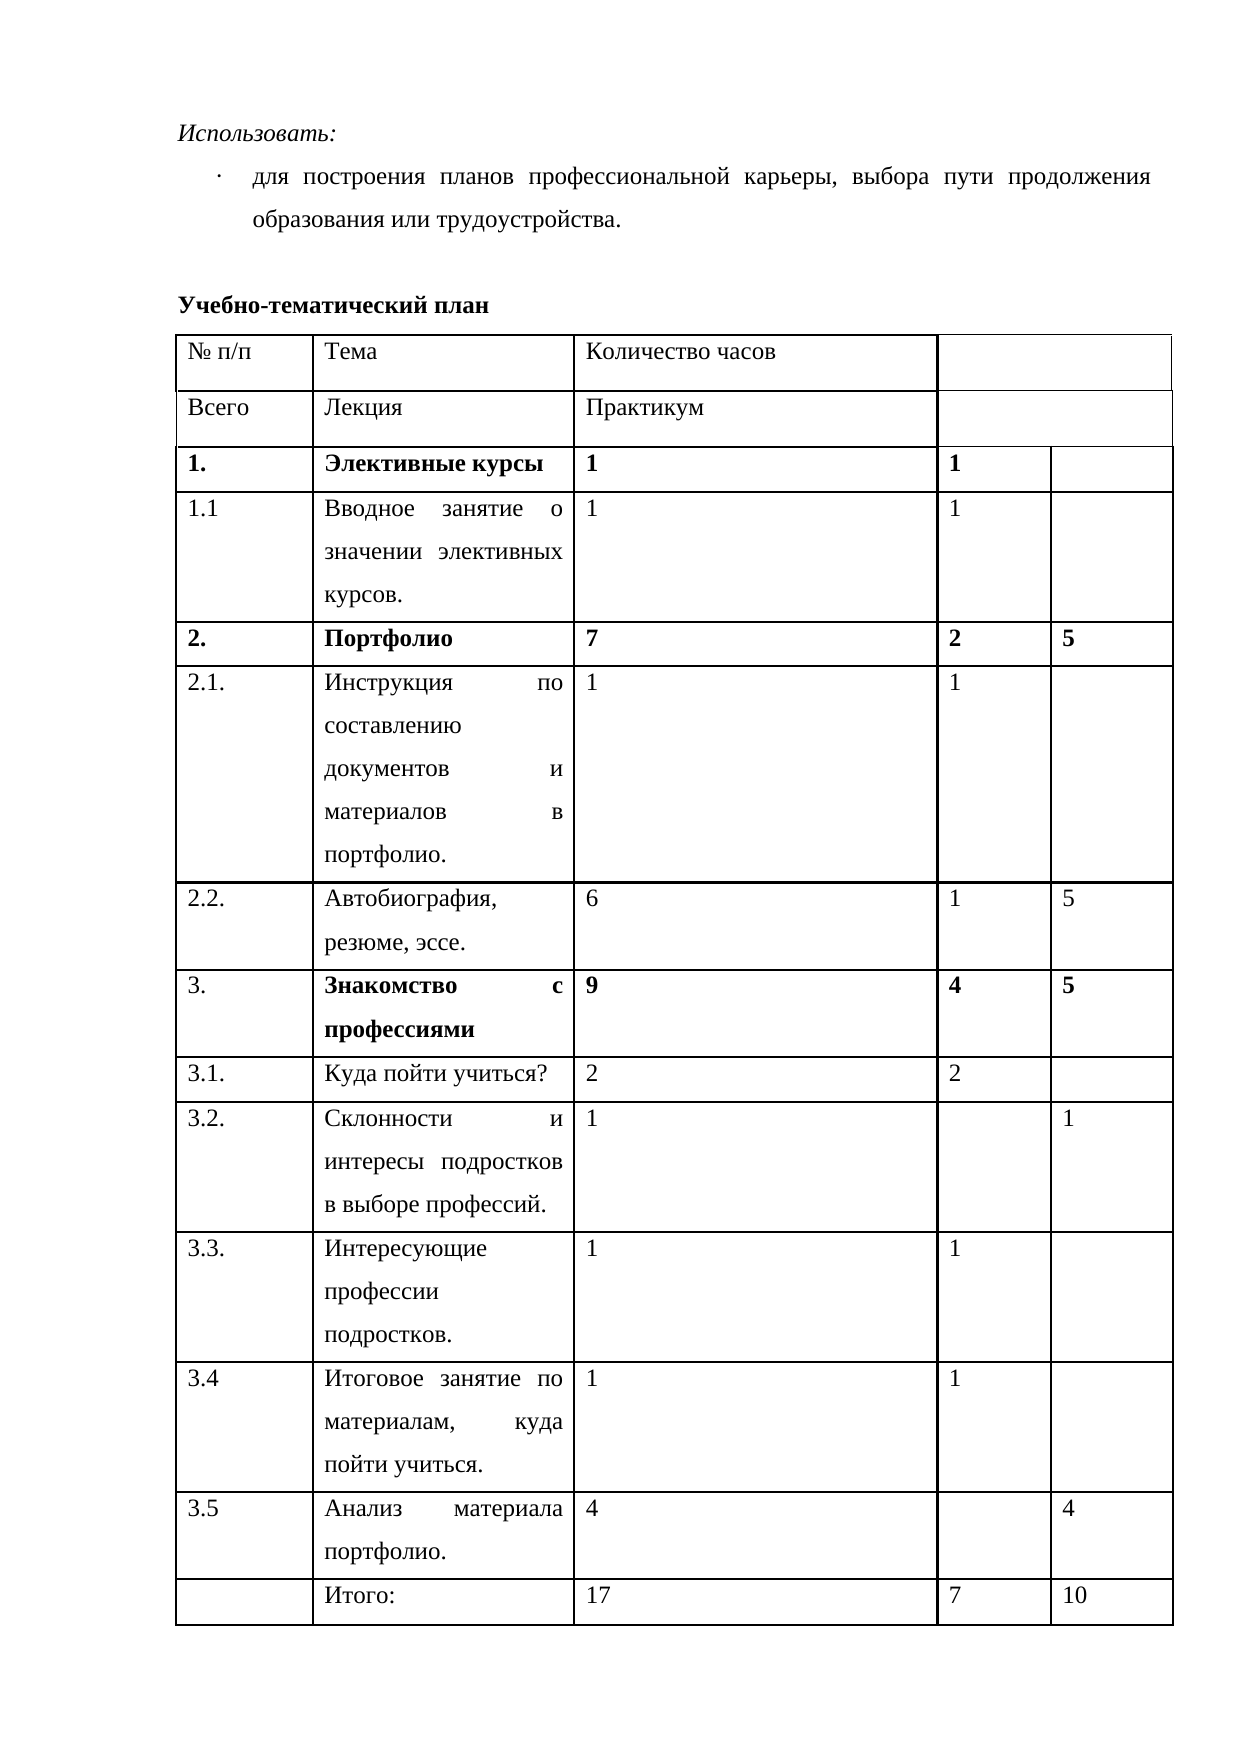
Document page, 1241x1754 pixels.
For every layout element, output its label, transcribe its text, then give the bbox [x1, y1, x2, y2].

table_cell 2 [939, 623, 1050, 665]
table_cell Всего [177, 391, 312, 446]
table_cell 1 [1052, 1103, 1172, 1231]
table_cell 5 [1052, 971, 1172, 1056]
table_cell 3.4 [177, 1363, 312, 1491]
table_cell 2.2. [177, 884, 312, 968]
table_cell 1 [939, 493, 1050, 621]
table_cell 1 [939, 884, 1050, 968]
table_cell 9 [575, 971, 936, 1056]
table_cell 2 [939, 1058, 1050, 1101]
table_cell 3. [177, 971, 312, 1056]
table_cell [939, 391, 1172, 446]
table_cell [1052, 1233, 1172, 1361]
table_header [939, 335, 1171, 390]
table_cell 1 [575, 1233, 936, 1361]
table_cell Вводное занятие о значении элективных курсов. [314, 493, 573, 621]
table_cell 10 [1052, 1580, 1172, 1623]
table_cell 3.3. [177, 1233, 312, 1361]
table_cell 1 [575, 667, 936, 881]
table_cell 1 [939, 447, 1050, 491]
table_cell 1 [575, 1363, 936, 1491]
table_header № п/п [177, 336, 312, 390]
table_cell 1. [177, 447, 312, 491]
table_cell 4 [575, 1493, 936, 1578]
table_cell 1 [575, 448, 936, 491]
table_cell 17 [575, 1580, 936, 1623]
table_cell 6 [575, 884, 936, 968]
table_cell 7 [575, 623, 936, 665]
table_cell 3.5 [177, 1493, 312, 1578]
table_cell Лекция [314, 392, 573, 446]
table_cell 4 [939, 971, 1050, 1056]
table_cell 2.1. [177, 667, 312, 881]
table_cell [939, 1103, 1050, 1231]
table_cell Куда пойти учиться? [314, 1058, 573, 1101]
table_cell [177, 1580, 312, 1623]
table_cell [1052, 667, 1172, 881]
table_cell [1052, 1363, 1172, 1491]
table_cell 3.1. [177, 1058, 312, 1101]
table_cell 1 [939, 1233, 1050, 1361]
table_header Тема [314, 336, 573, 390]
table_cell 1 [575, 493, 936, 621]
table_cell Анализ материала портфолио. [314, 1493, 573, 1578]
table_cell 1 [575, 1103, 936, 1231]
table_cell Интересующие профессии подростков. [314, 1233, 573, 1361]
table_cell 3.2. [177, 1103, 312, 1231]
table_cell 1 [939, 667, 1050, 881]
table_cell Элективные курсы [314, 448, 573, 491]
table_cell [1052, 493, 1172, 621]
table_cell 5 [1052, 884, 1172, 968]
table_cell Портфолио [314, 623, 573, 665]
table_cell Автобиография, резюме, эссе. [314, 884, 573, 968]
table_cell [1052, 1058, 1172, 1101]
table_cell 2. [177, 623, 312, 665]
list для построения планов профессиональной карьеры, выбора пути продолжения образования или трудоустройства. [215, 161, 1152, 233]
table_cell [939, 1493, 1050, 1578]
table_header Количество часов [575, 336, 936, 390]
text Использовать: [177, 118, 1152, 147]
table_cell 1.1 [177, 493, 312, 621]
table_cell 4 [1052, 1493, 1172, 1578]
table_cell Итоговое занятие по материалам, куда пойти учиться. [314, 1363, 573, 1491]
table_cell Инструкция по составлению документов и материалов в портфолио. [314, 667, 573, 881]
table_cell Итого: [314, 1580, 573, 1623]
table_cell 5 [1052, 623, 1172, 665]
table_cell 1 [939, 1363, 1050, 1491]
table_cell Знакомство с профессиями [314, 971, 573, 1056]
table_cell Склонности и интересы подростков в выборе профессий. [314, 1103, 573, 1231]
table_cell 2 [575, 1058, 936, 1101]
table_cell [1052, 447, 1172, 491]
table_cell 7 [939, 1580, 1050, 1623]
table_cell Практикум [575, 392, 936, 446]
text Учебно-тематический план [177, 291, 1152, 319]
